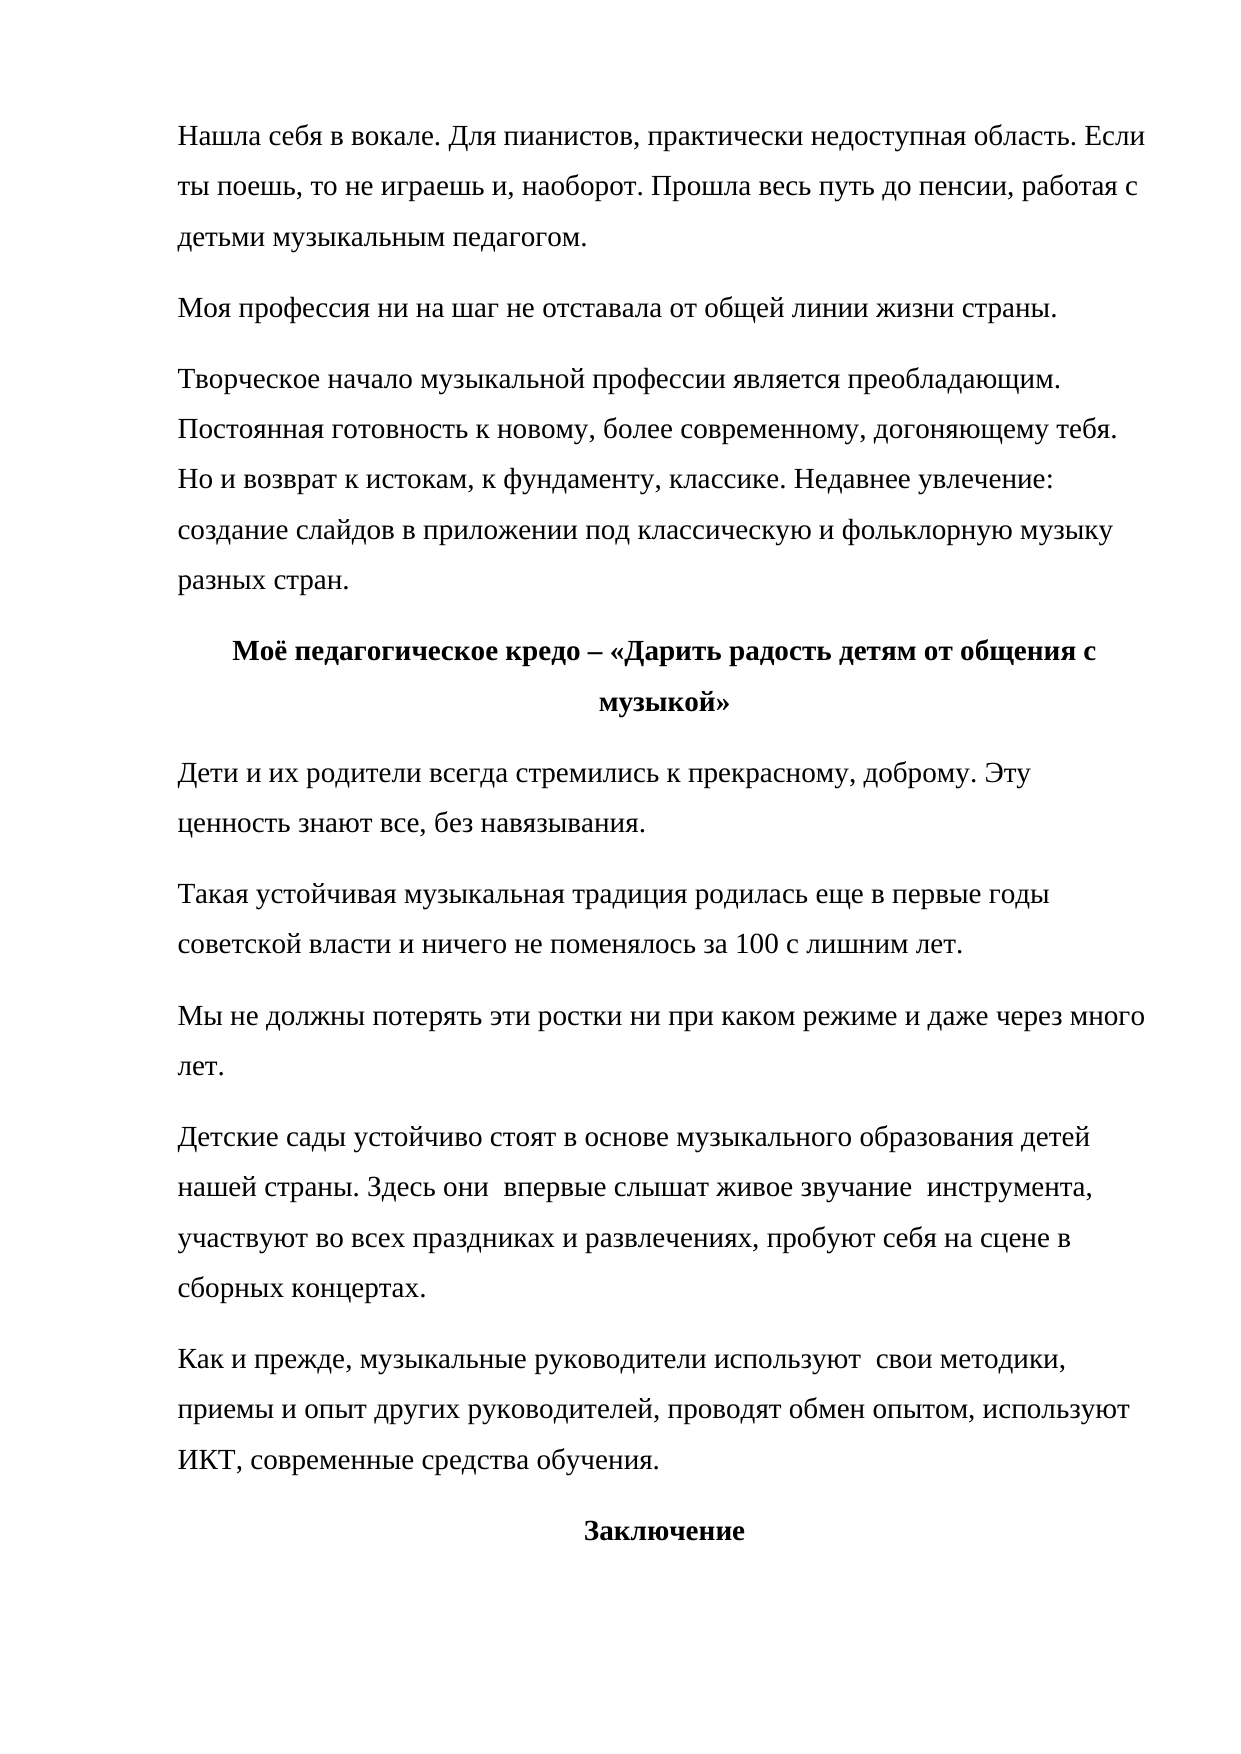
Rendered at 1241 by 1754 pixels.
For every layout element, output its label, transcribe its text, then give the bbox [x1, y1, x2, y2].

text Детские сады устойчиво стоят в основе музыкального образования детей нашей страны. Здесь они впервые слышат живое звучание инструмента, участвуют во всех праздниках и развлечениях, пробуют себя на сцене в сборных концертах. [177, 1119, 1152, 1304]
text Заключение [177, 1513, 1152, 1547]
text Мы не должны потерять эти ростки ни при каком режиме и даже через много лет. [177, 998, 1152, 1082]
text Как и прежде, музыкальные руководители используют свои методики, приемы и опыт других руководителей, проводят обмен опытом, используют ИКТ, современные средства обучения. [177, 1341, 1152, 1476]
text Нашла себя в вокале. Для пианистов, практически недоступная область. Если ты поешь, то не играешь и, наоборот. Прошла весь путь до пенсии, работая с детьми музыкальным педагогом. [177, 118, 1152, 252]
text Моя профессия ни на шаг не отставала от общей линии жизни страны. [177, 290, 1152, 323]
text Дети и их родители всегда стремились к прекрасному, доброму. Эту ценность знают все, без навязывания. [177, 755, 1152, 839]
text Творческое начало музыкальной профессии является преобладающим. Постоянная готовность к новому, более современному, догоняющему тебя. Но и возврат к истокам, к фундаменту, классике. Недавнее увлечение: создание слайдов в приложении под классическую и фольклорную музыку разных стран. [177, 361, 1152, 596]
text Такая устойчивая музыкальная традиция родилась еще в первые годы советской власти и ничего не поменялось за 100 с лишним лет. [177, 876, 1152, 960]
text Моё педагогическое кредо – «Дарить радость детям от общения с музыкой» [177, 633, 1152, 717]
